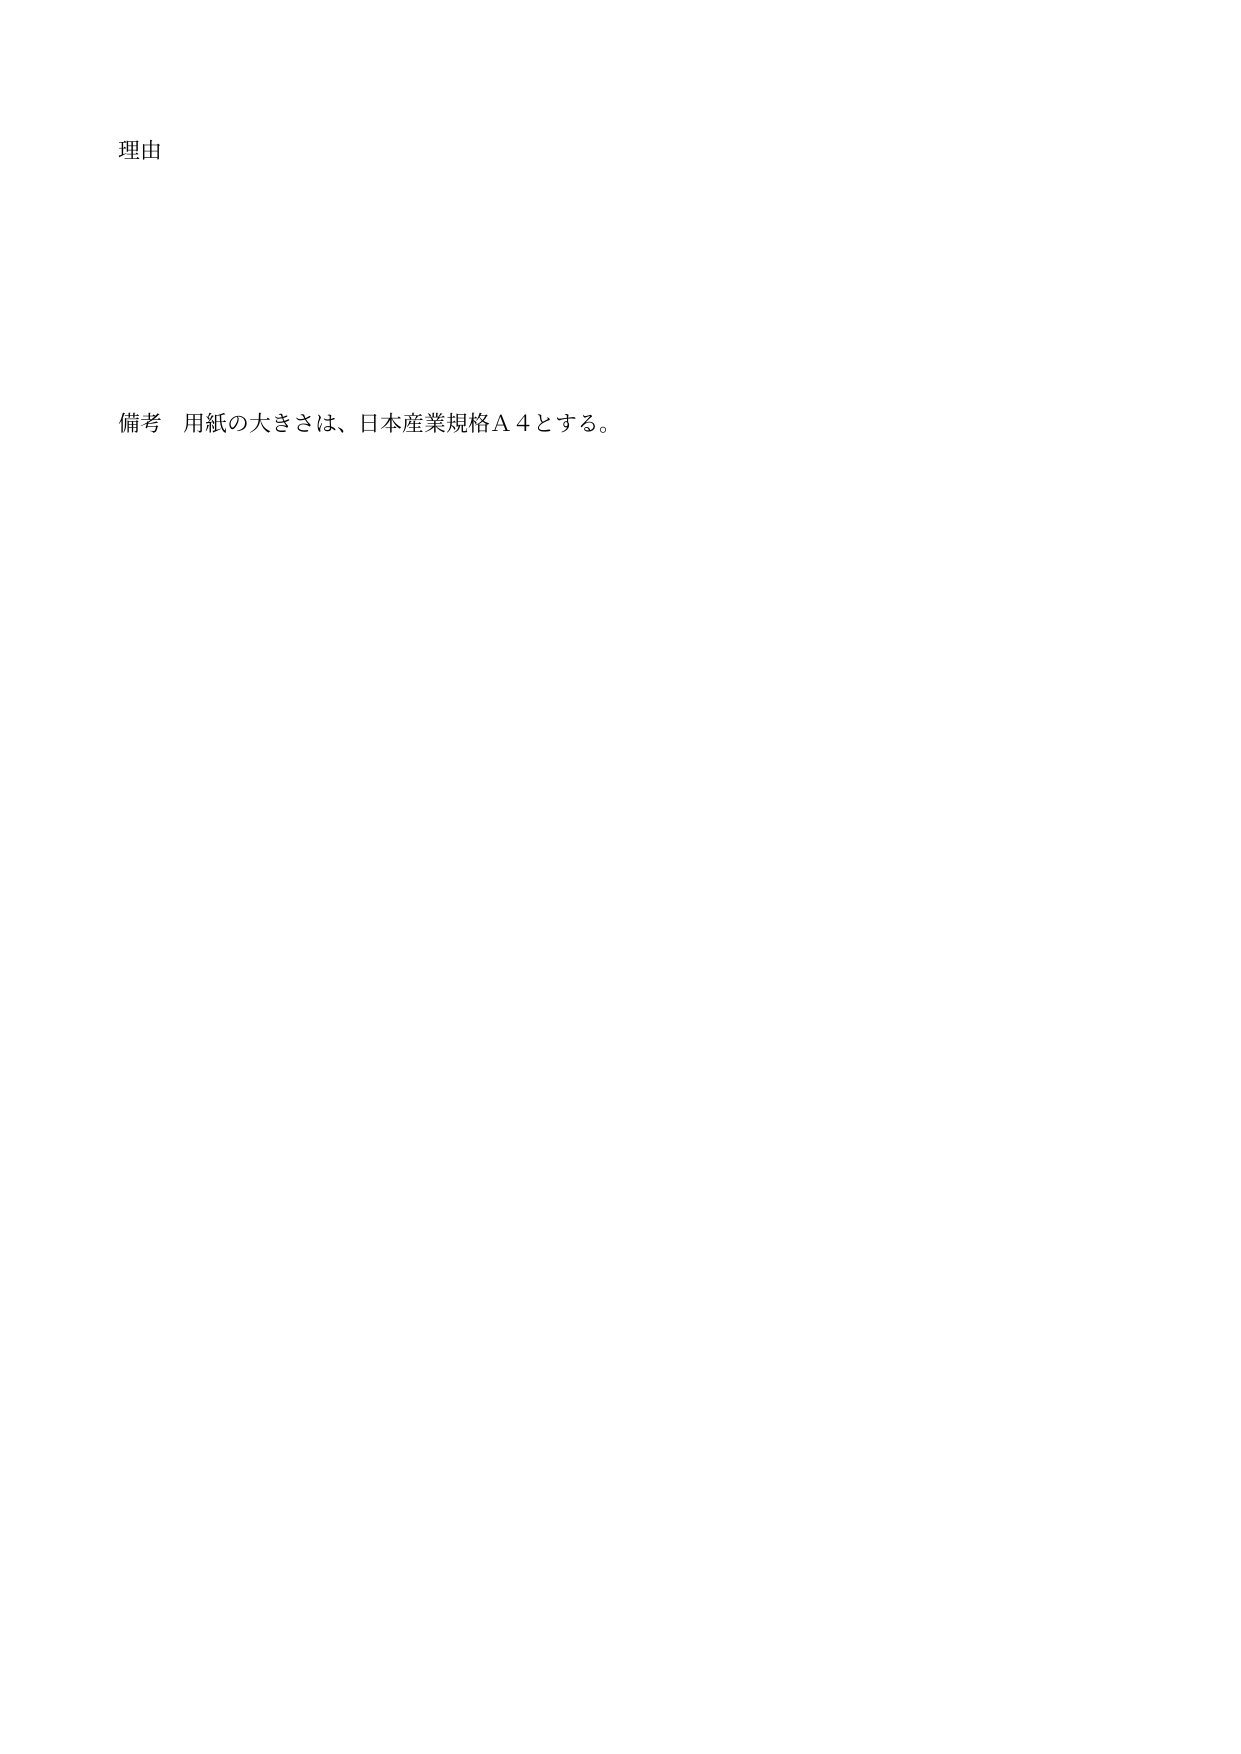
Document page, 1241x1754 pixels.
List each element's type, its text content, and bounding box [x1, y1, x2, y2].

text 理由 [118, 119, 1122, 180]
text 備考 用紙の大きさは、日本産業規格Ａ４とする。 [118, 392, 1122, 453]
